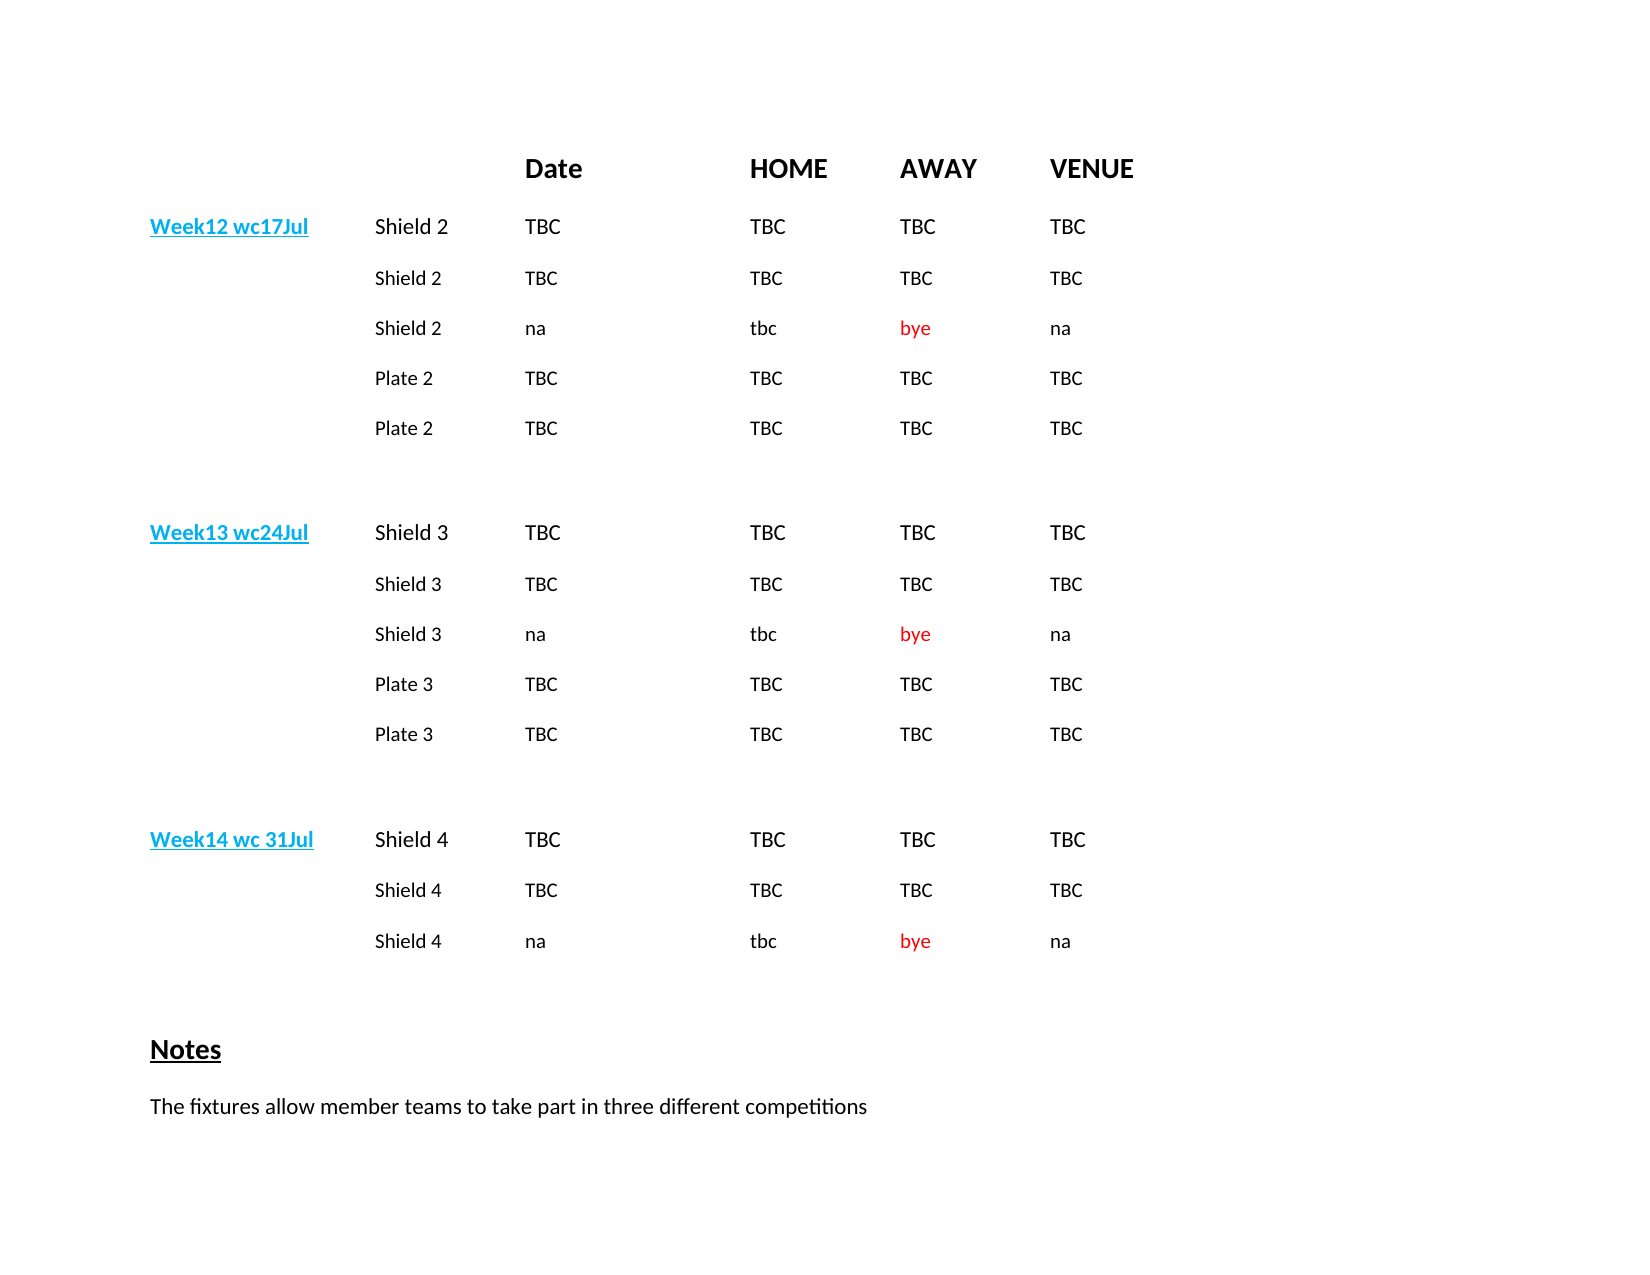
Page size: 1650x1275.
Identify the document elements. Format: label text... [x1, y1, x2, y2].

text Notes [150, 1031, 1500, 1066]
text Week14 wc 31Jul Shield 4 TBC TBC TBC TBC [150, 825, 1500, 853]
text Plate 3 TBC TBC TBC TBC [150, 722, 1500, 747]
text Week12 wc17Jul Shield 2 TBC TBC TBC TBC [150, 212, 1500, 240]
text Shield 4 na tbc bye na [150, 928, 1500, 953]
text Plate 2 TBC TBC TBC TBC [150, 365, 1500, 391]
text Shield 3 TBC TBC TBC TBC [150, 571, 1500, 597]
text Shield 4 TBC TBC TBC TBC [150, 878, 1500, 903]
text The fixtures allow member teams to take part in three different competitions [150, 1092, 1500, 1121]
text Plate 2 TBC TBC TBC TBC [150, 415, 1500, 441]
text Shield 2 na tbc bye na [150, 315, 1500, 341]
text Week13 wc24Jul Shield 3 TBC TBC TBC TBC [150, 518, 1500, 546]
text Plate 3 TBC TBC TBC TBC [150, 672, 1500, 697]
text Shield 3 na tbc bye na [150, 622, 1500, 647]
text Date HOME AWAY VENUE [150, 150, 1500, 186]
text Shield 2 TBC TBC TBC TBC [150, 265, 1500, 290]
